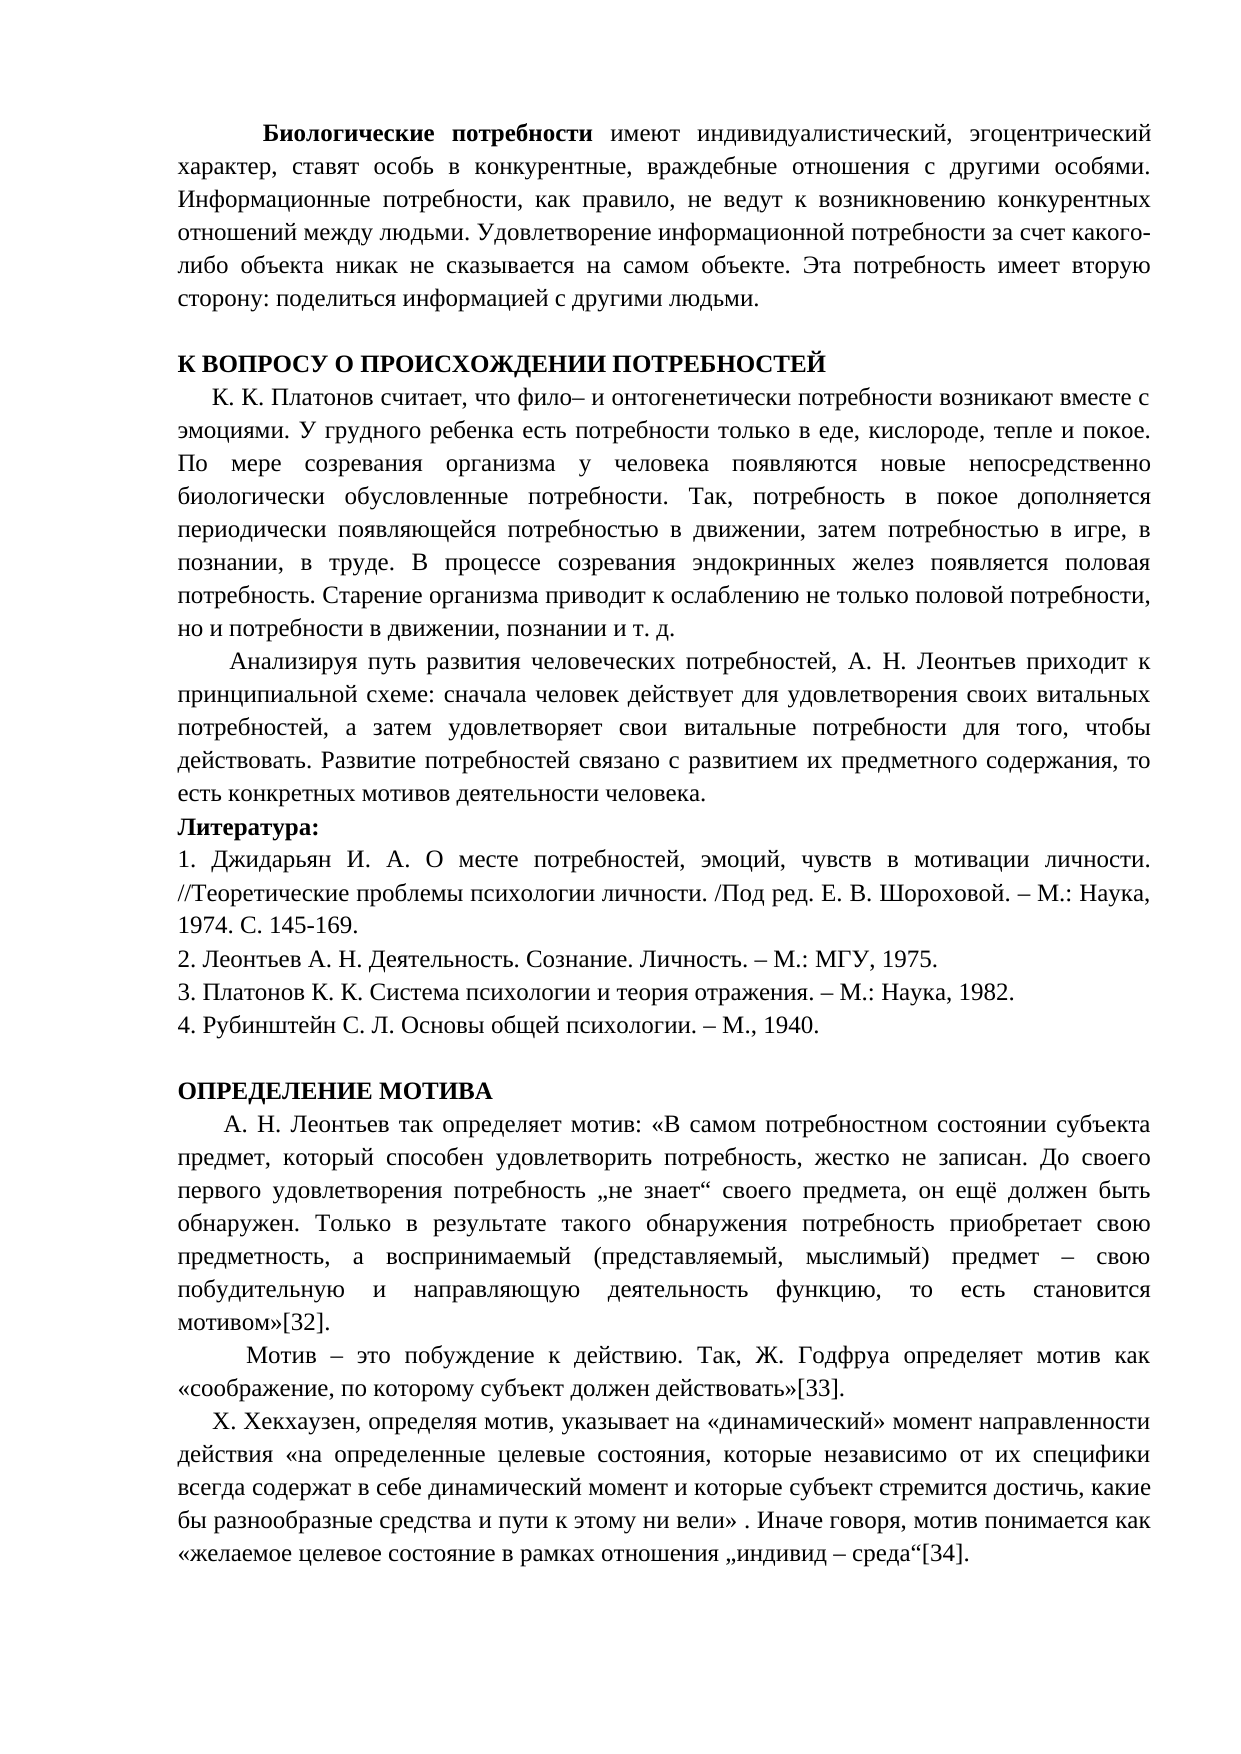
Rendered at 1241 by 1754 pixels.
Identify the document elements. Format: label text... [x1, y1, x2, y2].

text 4. Рубинштейн С. Л. Основы общей психологии. – М., 1940. [177, 1010, 1152, 1038]
text 2. Леонтьев А. Н. Деятельность. Сознание. Личность. – М.: МГУ, 1975. [177, 944, 1152, 972]
text К. К. Платонов считает, что фило– и онтогенетически потребности возникают вместе с эмоциями. У грудного ребенка есть потребности только в еде, кислороде, тепле и покое. По мере созревания организма у человека появляются новые непосредственно биологически обусловленные потребности. Так, потребность в покое дополняется периодически появляющейся потребностью в движении, затем потребностью в игре, в познании, в труде. В процессе созревания эндокринных желез появляется половая потребность. Старение организма приводит к ослаблению не только половой потребности, но и потребности в движении, познании и т. д. [177, 382, 1152, 642]
text Х. Хекхаузен, определяя мотив, указывает на «динамический» момент направленности действия «на определенные целевые состояния, которые независимо от их специфики всегда содержат в себе динамический момент и которые субъект стремится достичь, какие бы разнообразные средства и пути к этому ни вели» . Иначе говоря, мотив понимается как «желаемое целевое состояние в рамках отношения „индивид – среда“[34]. [177, 1406, 1152, 1567]
text Биологические потребности имеют индивидуалистический, эгоцентрический характер, ставят особь в конкурентные, враждебные отношения с другими особями. Информационные потребности, как правило, не ведут к возникновению конкурентных отношений между людьми. Удовлетворение информационной потребности за счет какого-либо объекта никак не сказывается на самом объекте. Эта потребность имеет вторую сторону: поделиться информацией с другими людьми. [177, 118, 1152, 312]
text Литература: [177, 812, 1152, 840]
text Мотив – это побуждение к действию. Так, Ж. Годфруа определяет мотив как «соображение, по которому субъект должен действовать»[33]. [177, 1340, 1152, 1402]
text Анализируя путь развития человеческих потребностей, А. Н. Леонтьев приходит к принципиальной схеме: сначала человек действует для удовлетворения своих витальных потребностей, а затем удовлетворяет свои витальные потребности для того, чтобы действовать. Развитие потребностей связано с развитием их предметного содержания, то есть конкретных мотивов деятельности человека. [177, 646, 1152, 807]
text 3. Платонов К. К. Система психологии и теория отражения. – М.: Наука, 1982. [177, 977, 1152, 1005]
text А. Н. Леонтьев так определяет мотив: «В самом потребностном состоянии субъекта предмет, который способен удовлетворить потребность, жестко не записан. До своего первого удовлетворения потребность „не знает“ своего предмета, он ещё должен быть обнаружен. Только в результате такого обнаружения потребность приобретает свою предметность, а воспринимаемый (представляемый, мыслимый) предмет – свою побудительную и направляющую деятельность функцию, то есть становится мотивом»[32]. [177, 1109, 1152, 1336]
text ОПРЕДЕЛЕНИЕ МОТИВА [177, 1076, 1152, 1104]
text К ВОПРОСУ О ПРОИСХОЖДЕНИИ ПОТРЕБНОСТЕЙ [177, 349, 1152, 378]
text 1. Джидарьян И. А. О месте потребностей, эмоций, чувств в мотивации личности. //Теоретические проблемы психологии личности. /Под ред. Е. В. Шороховой. – М.: Наука, 1974. С. 145-169. [177, 844, 1152, 939]
